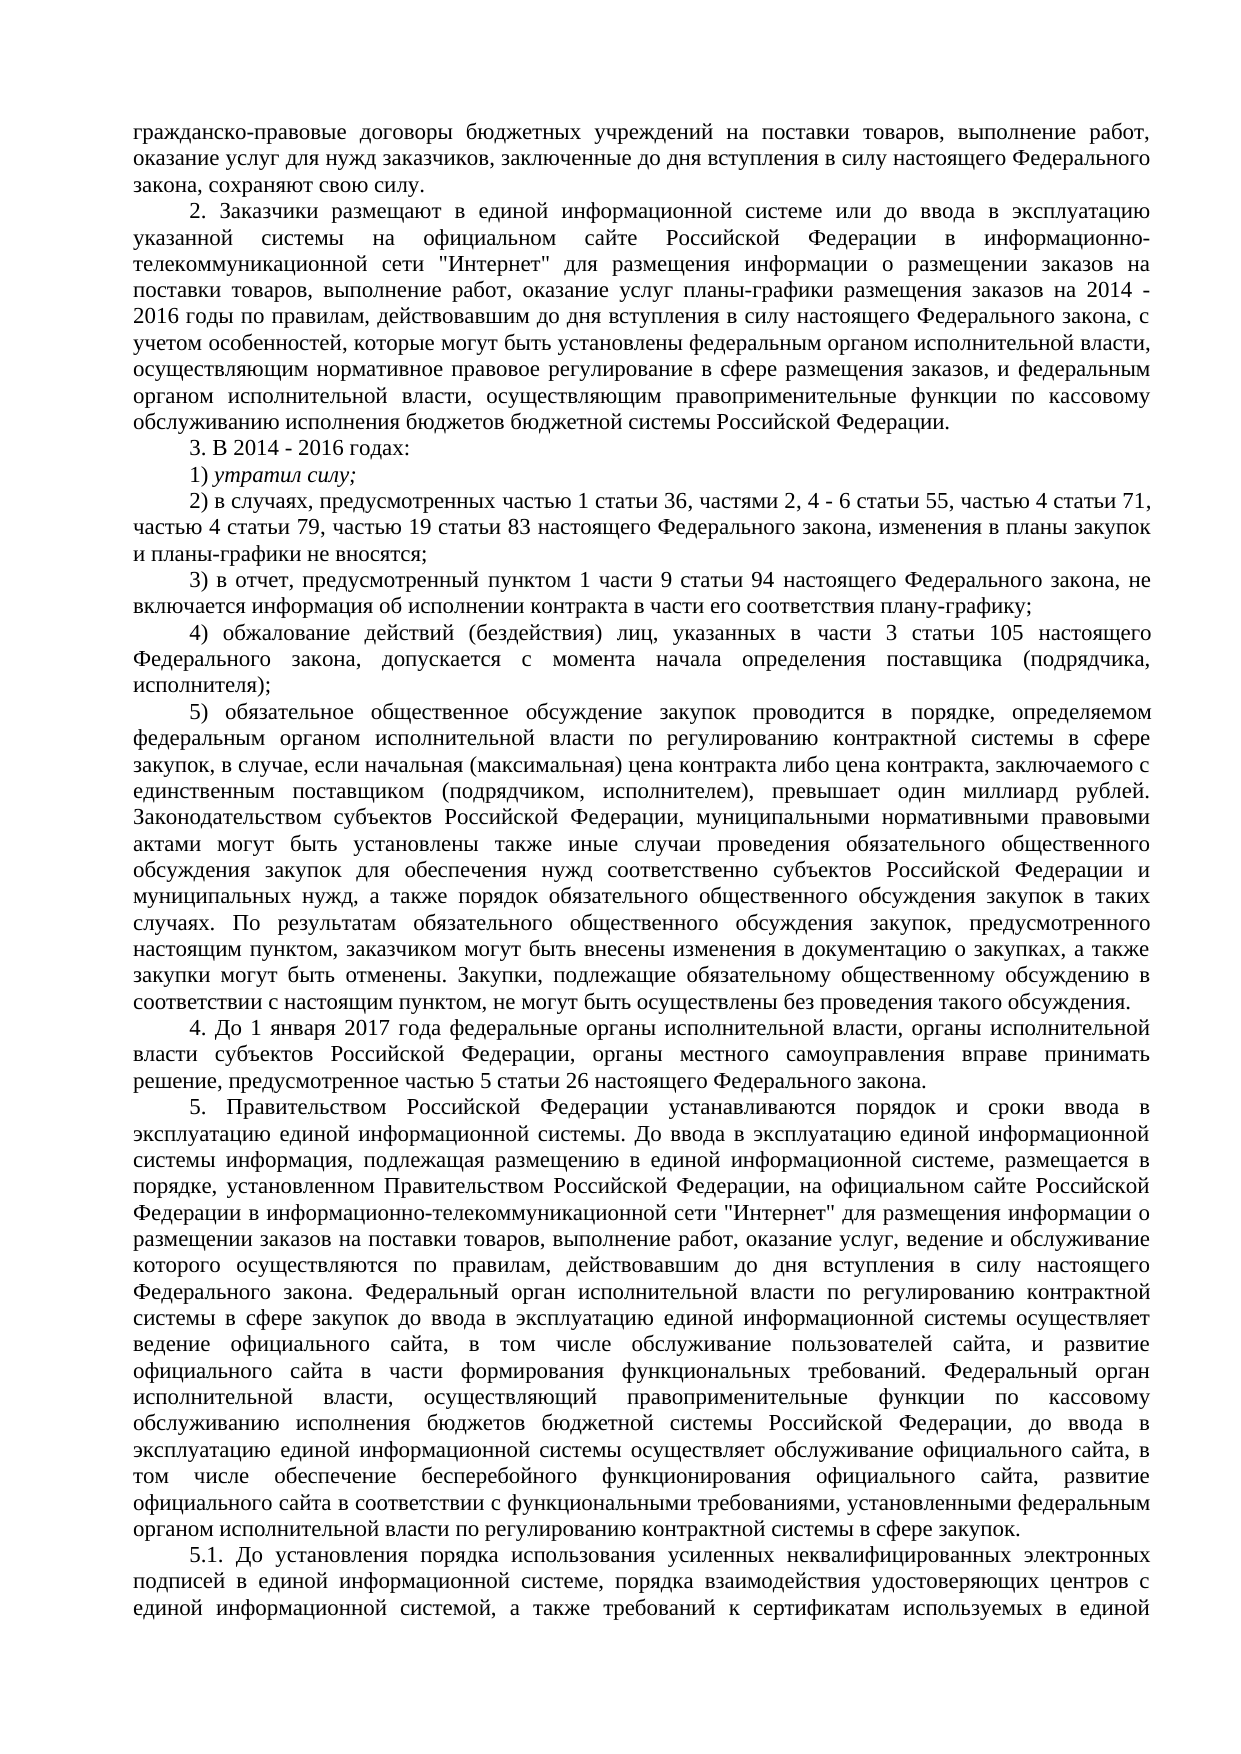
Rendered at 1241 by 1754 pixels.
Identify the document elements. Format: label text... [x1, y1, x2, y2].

text 1) утратил силу; [133, 461, 1152, 487]
text 5. Правительством Российской Федерации устанавливаются порядок и сроки ввода в эксплуатацию единой информационной системы. До ввода в эксплуатацию единой информационной системы информация, подлежащая размещению в единой информационной системе, размещается в порядке, установленном Правительством Российской Федерации, на официальном сайте Российской Федерации в информационно-телекоммуникационной сети "Интернет" для размещения информации о размещении заказов на поставки товаров, выполнение работ, оказание услуг, ведение и обслуживание которого осуществляются по правилам, действовавшим до дня вступления в силу настоящего Федерального закона. Федеральный орган исполнительной власти по регулированию контрактной системы в сфере закупок до ввода в эксплуатацию единой информационной системы осуществляет ведение официального сайта, в том числе обслуживание пользователей сайта, и развитие официального сайта в части формирования функциональных требований. Федеральный орган исполнительной власти, осуществляющий правоприменительные функции по кассовому обслуживанию исполнения бюджетов бюджетной системы Российской Федерации, до ввода в эксплуатацию единой информационной системы осуществляет обслуживание официального сайта, в том числе обеспечение бесперебойного функционирования официального сайта, развитие официального сайта в соответствии с функциональными требованиями, установленными федеральным органом исполнительной власти по регулированию контрактной системы в сфере закупок. [133, 1093, 1152, 1541]
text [133, 118, 1152, 197]
text 3) в отчет, предусмотренный пунктом 1 части 9 статьи 94 настоящего Федерального закона, не включается информация об исполнении контракта в части его соответствия плану-графику; [133, 566, 1152, 619]
text 4) обжалование действий (бездействия) лиц, указанных в части 3 статьи 105 настоящего Федерального закона, допускается с момента начала определения поставщика (подрядчика, исполнителя); [133, 619, 1152, 698]
text 5) обязательное общественное обсуждение закупок проводится в порядке, определяемом федеральным органом исполнительной власти по регулированию контрактной системы в сфере закупок, в случае, если начальная (максимальная) цена контракта либо цена контракта, заключаемого с единственным поставщиком (подрядчиком, исполнителем), превышает один миллиард рублей. Законодательством субъектов Российской Федерации, муниципальными нормативными правовыми актами могут быть установлены также иные случаи проведения обязательного общественного обсуждения закупок для обеспечения нужд соответственно субъектов Российской Федерации и муниципальных нужд, а также порядок обязательного общественного обсуждения закупок в таких случаях. По результатам обязательного общественного обсуждения закупок, предусмотренного настоящим пунктом, заказчиком могут быть внесены изменения в документацию о закупках, а также закупки могут быть отменены. Закупки, подлежащие обязательному общественному обсуждению в соответствии с настоящим пунктом, не могут быть осуществлены без проведения такого обсуждения. [133, 698, 1152, 1014]
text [133, 1541, 1152, 1620]
text 2) в случаях, предусмотренных частью 1 статьи 36, частями 2, 4 - 6 статьи 55, частью 4 статьи 71, частью 4 статьи 79, частью 19 статьи 83 настоящего Федерального закона, изменения в планы закупок и планы-графики не вносятся; [133, 487, 1152, 566]
text 3. В 2014 - 2016 годах: [133, 434, 1152, 461]
text 2. Заказчики размещают в единой информационной системе или до ввода в эксплуатацию указанной системы на официальном сайте Российской Федерации в информационно-телекоммуникационной сети "Интернет" для размещения информации о размещении заказов на поставки товаров, выполнение работ, оказание услуг планы-графики размещения заказов на 2014 - 2016 годы по правилам, действовавшим до дня вступления в силу настоящего Федерального закона, с учетом особенностей, которые могут быть установлены федеральным органом исполнительной власти, осуществляющим нормативное правовое регулирование в сфере размещения заказов, и федеральным органом исполнительной власти, осуществляющим правоприменительные функции по кассовому обслуживанию исполнения бюджетов бюджетной системы Российской Федерации. [133, 197, 1152, 434]
text 4. До 1 января 2017 года федеральные органы исполнительной власти, органы исполнительной власти субъектов Российской Федерации, органы местного самоуправления вправе принимать решение, предусмотренное частью 5 статьи 26 настоящего Федерального закона. [133, 1014, 1152, 1093]
